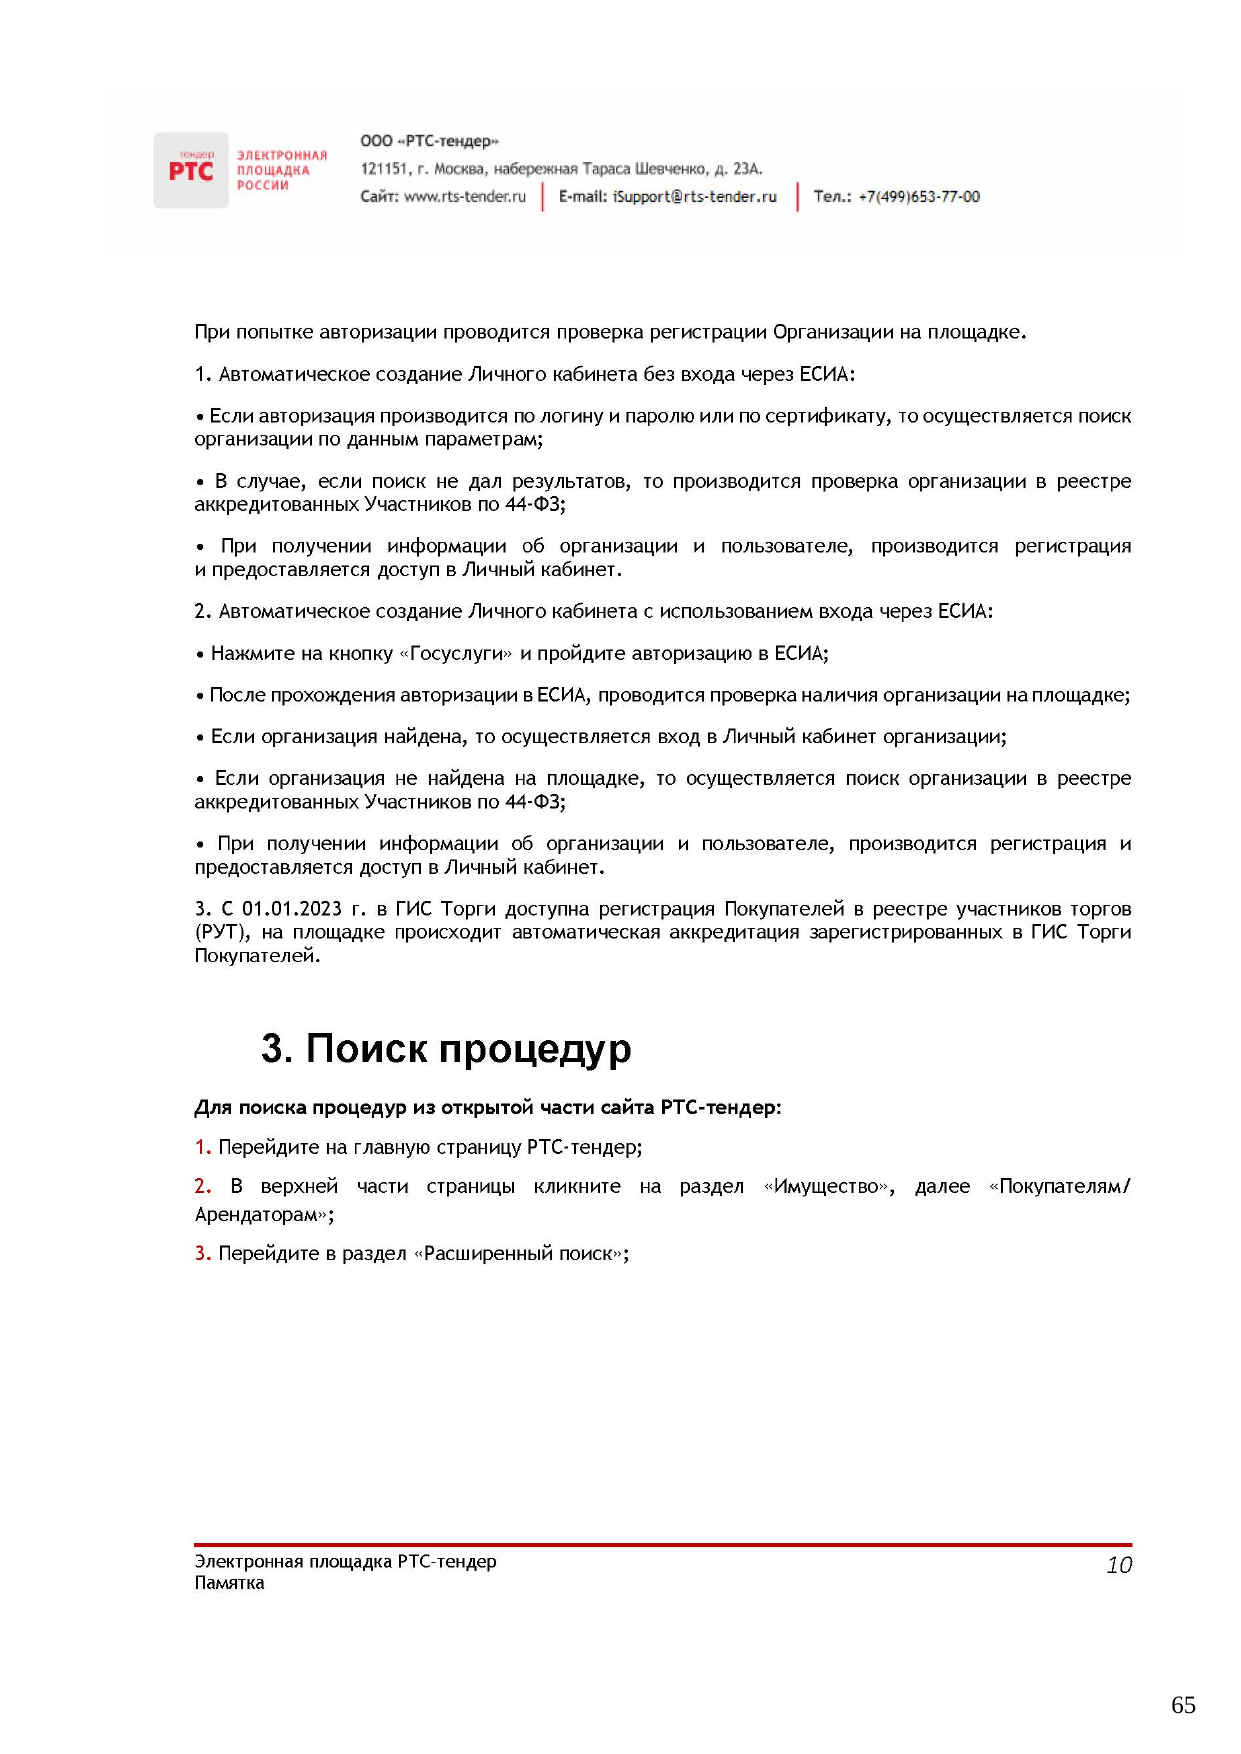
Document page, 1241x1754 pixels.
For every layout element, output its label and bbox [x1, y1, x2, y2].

picture [103, 88, 1197, 1632]
